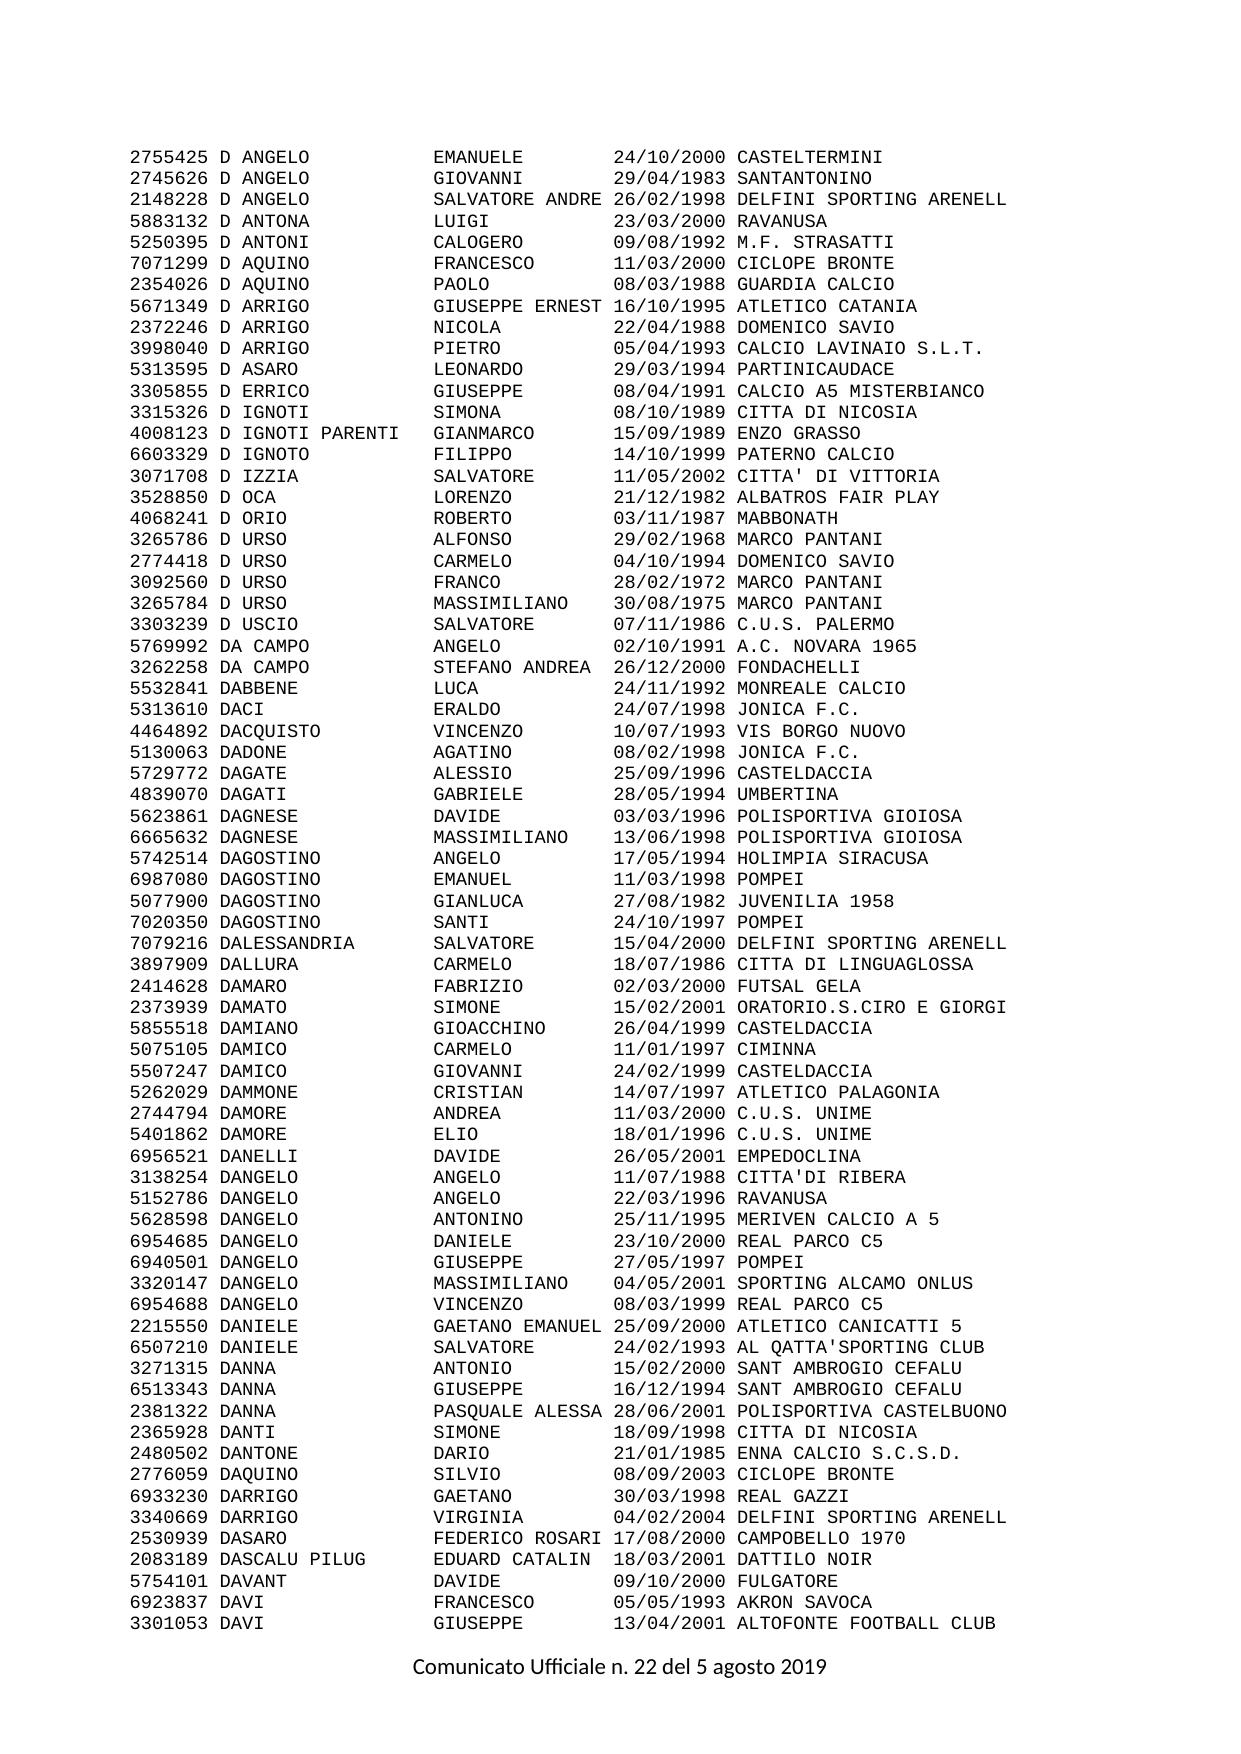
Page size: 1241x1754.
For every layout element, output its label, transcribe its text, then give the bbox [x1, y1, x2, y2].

text 3315326 D IGNOTI SIMONA 08/10/1989 CITTA DI NICOSIA [118, 403, 1122, 424]
text 5152786 DANGELO ANGELO 22/03/1996 RAVANUSA [118, 1189, 1122, 1210]
text 5313610 DACI ERALDO 24/07/1998 JONICA F.C. [118, 700, 1122, 721]
text 5671349 D ARRIGO GIUSEPPE ERNEST 16/10/1995 ATLETICO CATANIA [118, 296, 1122, 318]
text 2745626 D ANGELO GIOVANNI 29/04/1983 SANTANTONINO [118, 169, 1122, 190]
text 2744794 DAMORE ANDREA 11/03/2000 C.U.S. UNIME [118, 1104, 1122, 1125]
text 4839070 DAGATI GABRIELE 28/05/1994 UMBERTINA [118, 785, 1122, 806]
text 3071708 D IZZIA SALVATORE 11/05/2002 CITTA' DI VITTORIA [118, 466, 1122, 488]
text 2776059 DAQUINO SILVIO 08/09/2003 CICLOPE BRONTE [118, 1465, 1122, 1486]
text 4464892 DACQUISTO VINCENZO 10/07/1993 VIS BORGO NUOVO [118, 721, 1122, 743]
text 5313595 D ASARO LEONARDO 29/03/1994 PARTINICAUDACE [118, 360, 1122, 381]
text 4068241 D ORIO ROBERTO 03/11/1987 MABBONATH [118, 509, 1122, 530]
text 5769992 DA CAMPO ANGELO 02/10/1991 A.C. NOVARA 1965 [118, 636, 1122, 658]
text 5729772 DAGATE ALESSIO 25/09/1996 CASTELDACCIA [118, 764, 1122, 785]
text 5623861 DAGNESE DAVIDE 03/03/1996 POLISPORTIVA GIOIOSA [118, 806, 1122, 828]
text 5077900 DAGOSTINO GIANLUCA 27/08/1982 JUVENILIA 1958 [118, 891, 1122, 913]
text 5401862 DAMORE ELIO 18/01/1996 C.U.S. UNIME [118, 1125, 1122, 1146]
text 2480502 DANTONE DARIO 21/01/1985 ENNA CALCIO S.C.S.D. [118, 1444, 1122, 1465]
text 5250395 D ANTONI CALOGERO 09/08/1992 M.F. STRASATTI [118, 233, 1122, 254]
text 3301053 DAVI GIUSEPPE 13/04/2001 ALTOFONTE FOOTBALL CLUB [118, 1614, 1122, 1635]
text 6507210 DANIELE SALVATORE 24/02/1993 AL QATTA'SPORTING CLUB [118, 1338, 1122, 1359]
text 2381322 DANNA PASQUALE ALESSA 28/06/2001 POLISPORTIVA CASTELBUONO [118, 1401, 1122, 1423]
text 2414628 DAMARO FABRIZIO 02/03/2000 FUTSAL GELA [118, 976, 1122, 998]
text 2530939 DASARO FEDERICO ROSARI 17/08/2000 CAMPOBELLO 1970 [118, 1529, 1122, 1550]
text 3262258 DA CAMPO STEFANO ANDREA 26/12/2000 FONDACHELLI [118, 658, 1122, 679]
text 3265784 D URSO MASSIMILIANO 30/08/1975 MARCO PANTANI [118, 594, 1122, 615]
text 2373939 DAMATO SIMONE 15/02/2001 ORATORIO.S.CIRO E GIORGI [118, 998, 1122, 1019]
text 5507247 DAMICO GIOVANNI 24/02/1999 CASTELDACCIA [118, 1061, 1122, 1083]
text 7079216 DALESSANDRIA SALVATORE 15/04/2000 DELFINI SPORTING ARENELL [118, 934, 1122, 955]
text 5754101 DAVANT DAVIDE 09/10/2000 FULGATORE [118, 1571, 1122, 1593]
text 3138254 DANGELO ANGELO 11/07/1988 CITTA'DI RIBERA [118, 1168, 1122, 1189]
text 3303239 D USCIO SALVATORE 07/11/1986 C.U.S. PALERMO [118, 615, 1122, 636]
text 2148228 D ANGELO SALVATORE ANDRE 26/02/1998 DELFINI SPORTING ARENELL [118, 190, 1122, 211]
text 3271315 DANNA ANTONIO 15/02/2000 SANT AMBROGIO CEFALU [118, 1359, 1122, 1380]
text 5883132 D ANTONA LUIGI 23/03/2000 RAVANUSA [118, 211, 1122, 233]
text 4008123 D IGNOTI PARENTI GIANMARCO 15/09/1989 ENZO GRASSO [118, 424, 1122, 445]
text 3340669 DARRIGO VIRGINIA 04/02/2004 DELFINI SPORTING ARENELL [118, 1508, 1122, 1529]
text 2755425 D ANGELO EMANUELE 24/10/2000 CASTELTERMINI [118, 148, 1122, 169]
text 6923837 DAVI FRANCESCO 05/05/1993 AKRON SAVOCA [118, 1593, 1122, 1614]
text 2083189 DASCALU PILUG EDUARD CATALIN 18/03/2001 DATTILO NOIR [118, 1550, 1122, 1571]
text 3528850 D OCA LORENZO 21/12/1982 ALBATROS FAIR PLAY [118, 488, 1122, 509]
text 5742514 DAGOSTINO ANGELO 17/05/1994 HOLIMPIA SIRACUSA [118, 849, 1122, 870]
text 5130063 DADONE AGATINO 08/02/1998 JONICA F.C. [118, 743, 1122, 764]
text 3998040 D ARRIGO PIETRO 05/04/1993 CALCIO LAVINAIO S.L.T. [118, 339, 1122, 360]
text 3265786 D URSO ALFONSO 29/02/1968 MARCO PANTANI [118, 530, 1122, 551]
text 7020350 DAGOSTINO SANTI 24/10/1997 POMPEI [118, 913, 1122, 934]
text 5075105 DAMICO CARMELO 11/01/1997 CIMINNA [118, 1040, 1122, 1061]
text 3305855 D ERRICO GIUSEPPE 08/04/1991 CALCIO A5 MISTERBIANCO [118, 381, 1122, 403]
text 5262029 DAMMONE CRISTIAN 14/07/1997 ATLETICO PALAGONIA [118, 1083, 1122, 1104]
text 6940501 DANGELO GIUSEPPE 27/05/1997 POMPEI [118, 1253, 1122, 1274]
text 6987080 DAGOSTINO EMANUEL 11/03/1998 POMPEI [118, 870, 1122, 891]
text 3320147 DANGELO MASSIMILIANO 04/05/2001 SPORTING ALCAMO ONLUS [118, 1274, 1122, 1295]
text 3897909 DALLURA CARMELO 18/07/1986 CITTA DI LINGUAGLOSSA [118, 955, 1122, 976]
text 5855518 DAMIANO GIOACCHINO 26/04/1999 CASTELDACCIA [118, 1019, 1122, 1040]
text 3092560 D URSO FRANCO 28/02/1972 MARCO PANTANI [118, 573, 1122, 594]
text 6954688 DANGELO VINCENZO 08/03/1999 REAL PARCO C5 [118, 1295, 1122, 1316]
text 6954685 DANGELO DANIELE 23/10/2000 REAL PARCO C5 [118, 1231, 1122, 1253]
text 6956521 DANELLI DAVIDE 26/05/2001 EMPEDOCLINA [118, 1146, 1122, 1168]
text 6933230 DARRIGO GAETANO 30/03/1998 REAL GAZZI [118, 1486, 1122, 1508]
text 7071299 D AQUINO FRANCESCO 11/03/2000 CICLOPE BRONTE [118, 254, 1122, 275]
text 6513343 DANNA GIUSEPPE 16/12/1994 SANT AMBROGIO CEFALU [118, 1380, 1122, 1401]
text 2215550 DANIELE GAETANO EMANUEL 25/09/2000 ATLETICO CANICATTI 5 [118, 1316, 1122, 1338]
text 2365928 DANTI SIMONE 18/09/1998 CITTA DI NICOSIA [118, 1423, 1122, 1444]
text 2774418 D URSO CARMELO 04/10/1994 DOMENICO SAVIO [118, 551, 1122, 573]
text 2372246 D ARRIGO NICOLA 22/04/1988 DOMENICO SAVIO [118, 318, 1122, 339]
text 6603329 D IGNOTO FILIPPO 14/10/1999 PATERNO CALCIO [118, 445, 1122, 466]
text 6665632 DAGNESE MASSIMILIANO 13/06/1998 POLISPORTIVA GIOIOSA [118, 828, 1122, 849]
text 5532841 DABBENE LUCA 24/11/1992 MONREALE CALCIO [118, 679, 1122, 700]
text 2354026 D AQUINO PAOLO 08/03/1988 GUARDIA CALCIO [118, 275, 1122, 296]
text 5628598 DANGELO ANTONINO 25/11/1995 MERIVEN CALCIO A 5 [118, 1210, 1122, 1231]
